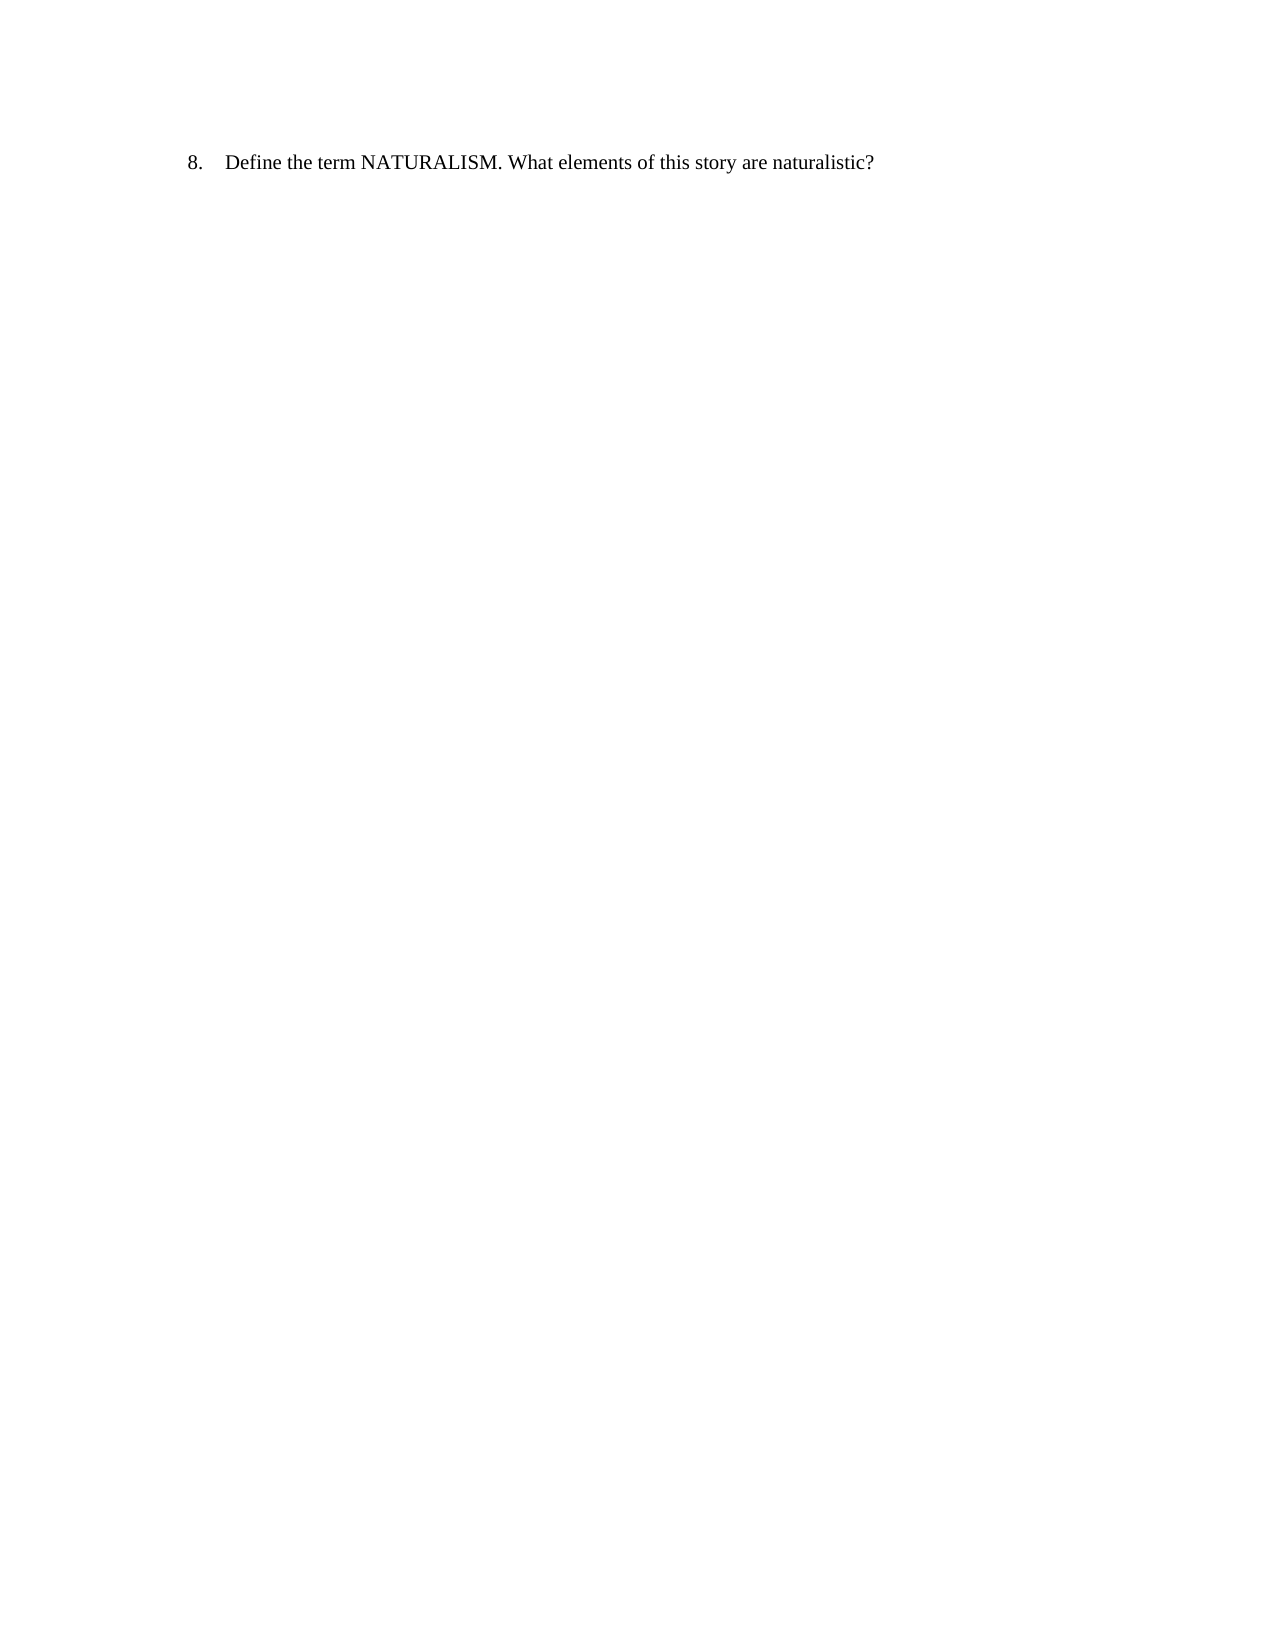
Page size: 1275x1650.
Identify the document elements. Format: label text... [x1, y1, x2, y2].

list Define the term NATURALISM. What elements of this story are naturalistic? [187, 150, 1125, 174]
